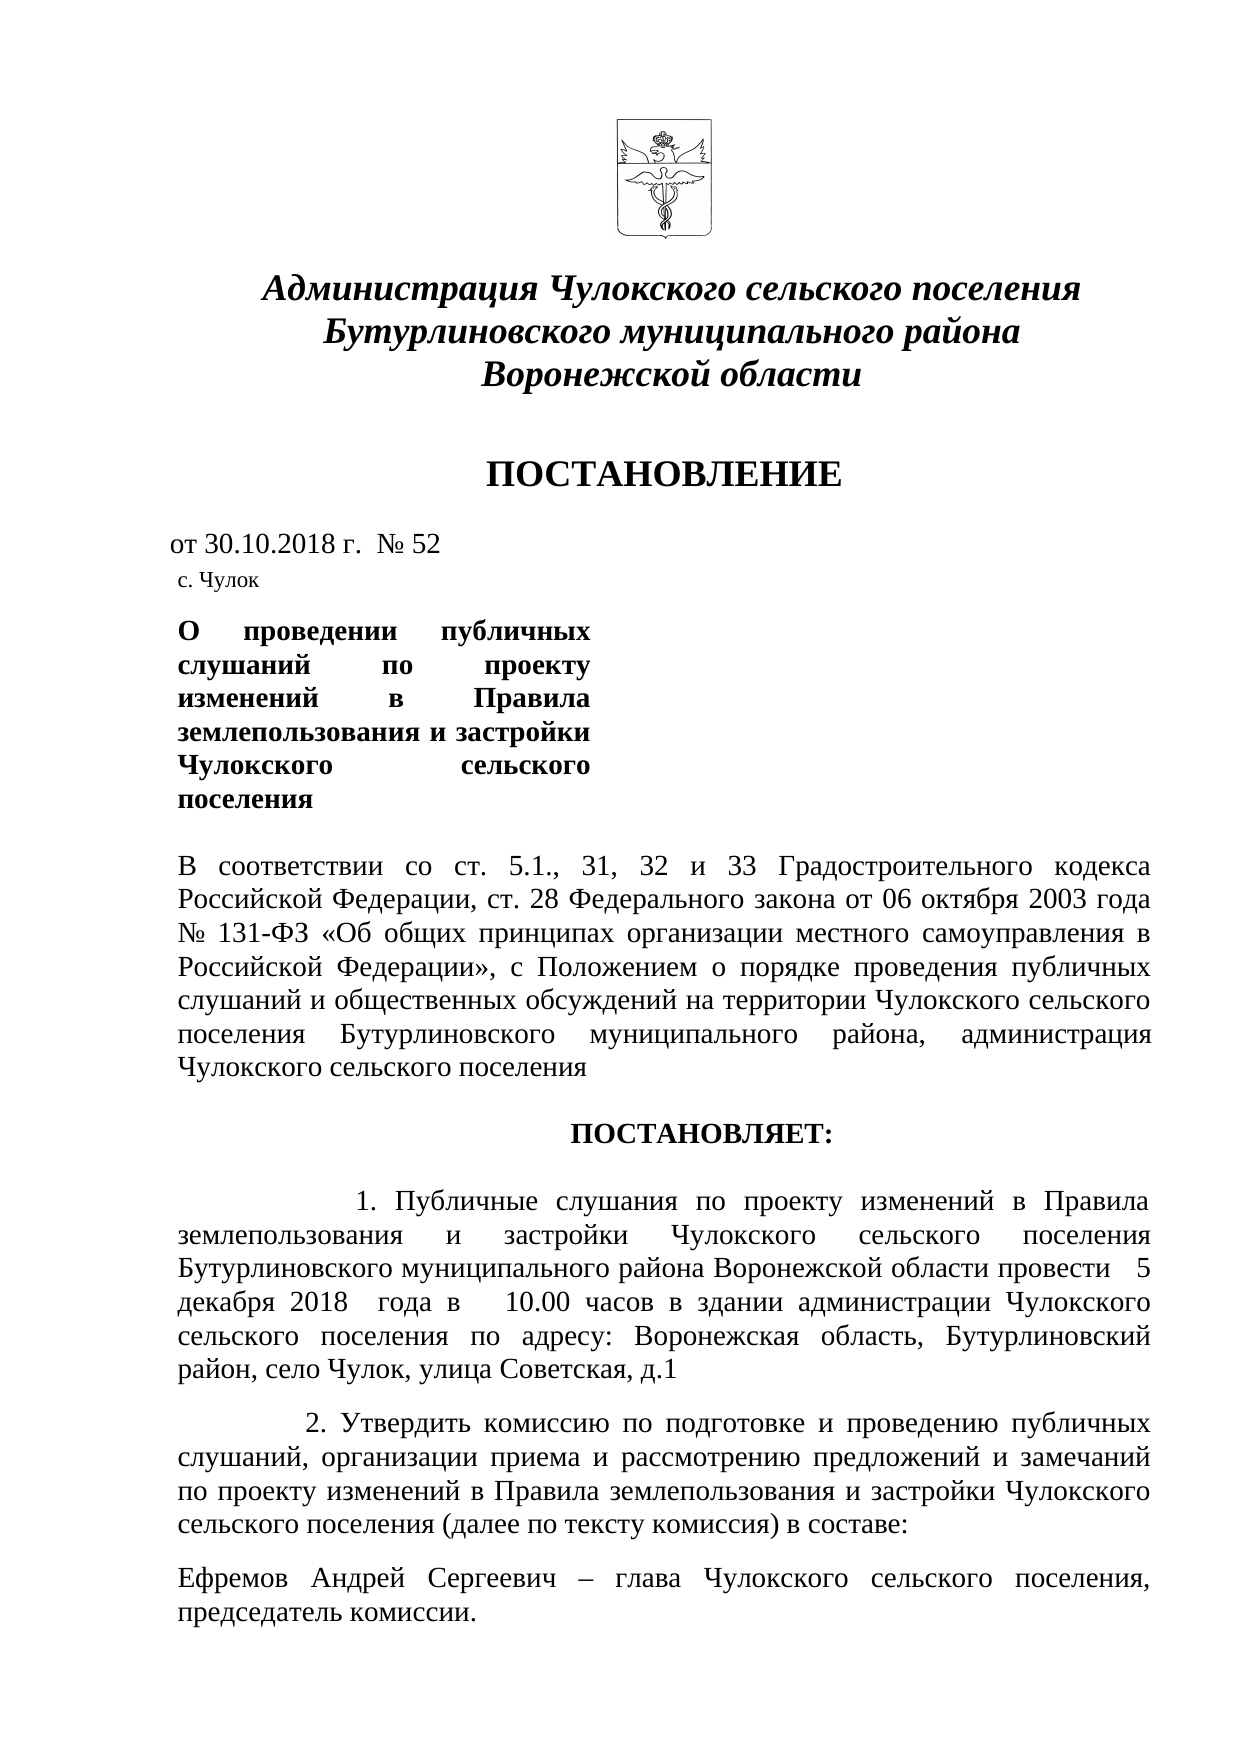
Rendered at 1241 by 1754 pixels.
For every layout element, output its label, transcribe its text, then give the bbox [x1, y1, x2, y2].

text с. Чулок [177, 566, 1152, 592]
text от 30.10.2018 г. № 52 [148, 526, 1152, 560]
text Бутурлиновского муниципального района [177, 308, 1166, 351]
text Воронежской области [177, 351, 1166, 394]
text В соответствии со ст. 5.1., 31, 32 и 33 Градостроительного кодекса Российской Федерации, ст. 28 Федерального закона от 06 октября 2003 года № 131-ФЗ «Об общих принципах организации местного самоуправления в Российской Федерации», с Положением о порядке проведения публичных слушаний и общественных обсуждений на территории Чулокского сельского поселения Бутурлиновского муниципального района, администрация Чулокского сельского поселения [177, 848, 1152, 1083]
text ПОСТАНОВЛЕНИЕ [177, 452, 1152, 495]
text О проведении публичных слушаний по проекту изменений в Правила землепользования и застройки Чулокского сельского поселения [177, 613, 591, 814]
text 2. Утвердить комиссию по подготовке и проведению публичных слушаний, организации приема и рассмотрению предложений и замечаний по проекту изменений в Правила землепользования и застройки Чулокского сельского поселения (далее по тексту комиссия) в составе: [177, 1406, 1152, 1540]
text ПОСТАНОВЛЯЕТ: [177, 1116, 1152, 1150]
picture [613, 118, 716, 241]
text Администрация Чулокского сельского поселения [177, 265, 1166, 308]
text Ефремов Андрей Сергеевич – глава Чулокского сельского поселения, председатель комиссии. [177, 1561, 1152, 1628]
text 1. Публичные слушания по проекту изменений в Правила землепользования и застройки Чулокского сельского поселения Бутурлиновского муниципального района Воронежской области провести 5 декабря 2018 года в 10.00 часов в здании администрации Чулокского сельского поселения по адресу: Воронежская область, Бутурлиновский район, село Чулок, улица Советская, д.1 [177, 1183, 1152, 1385]
